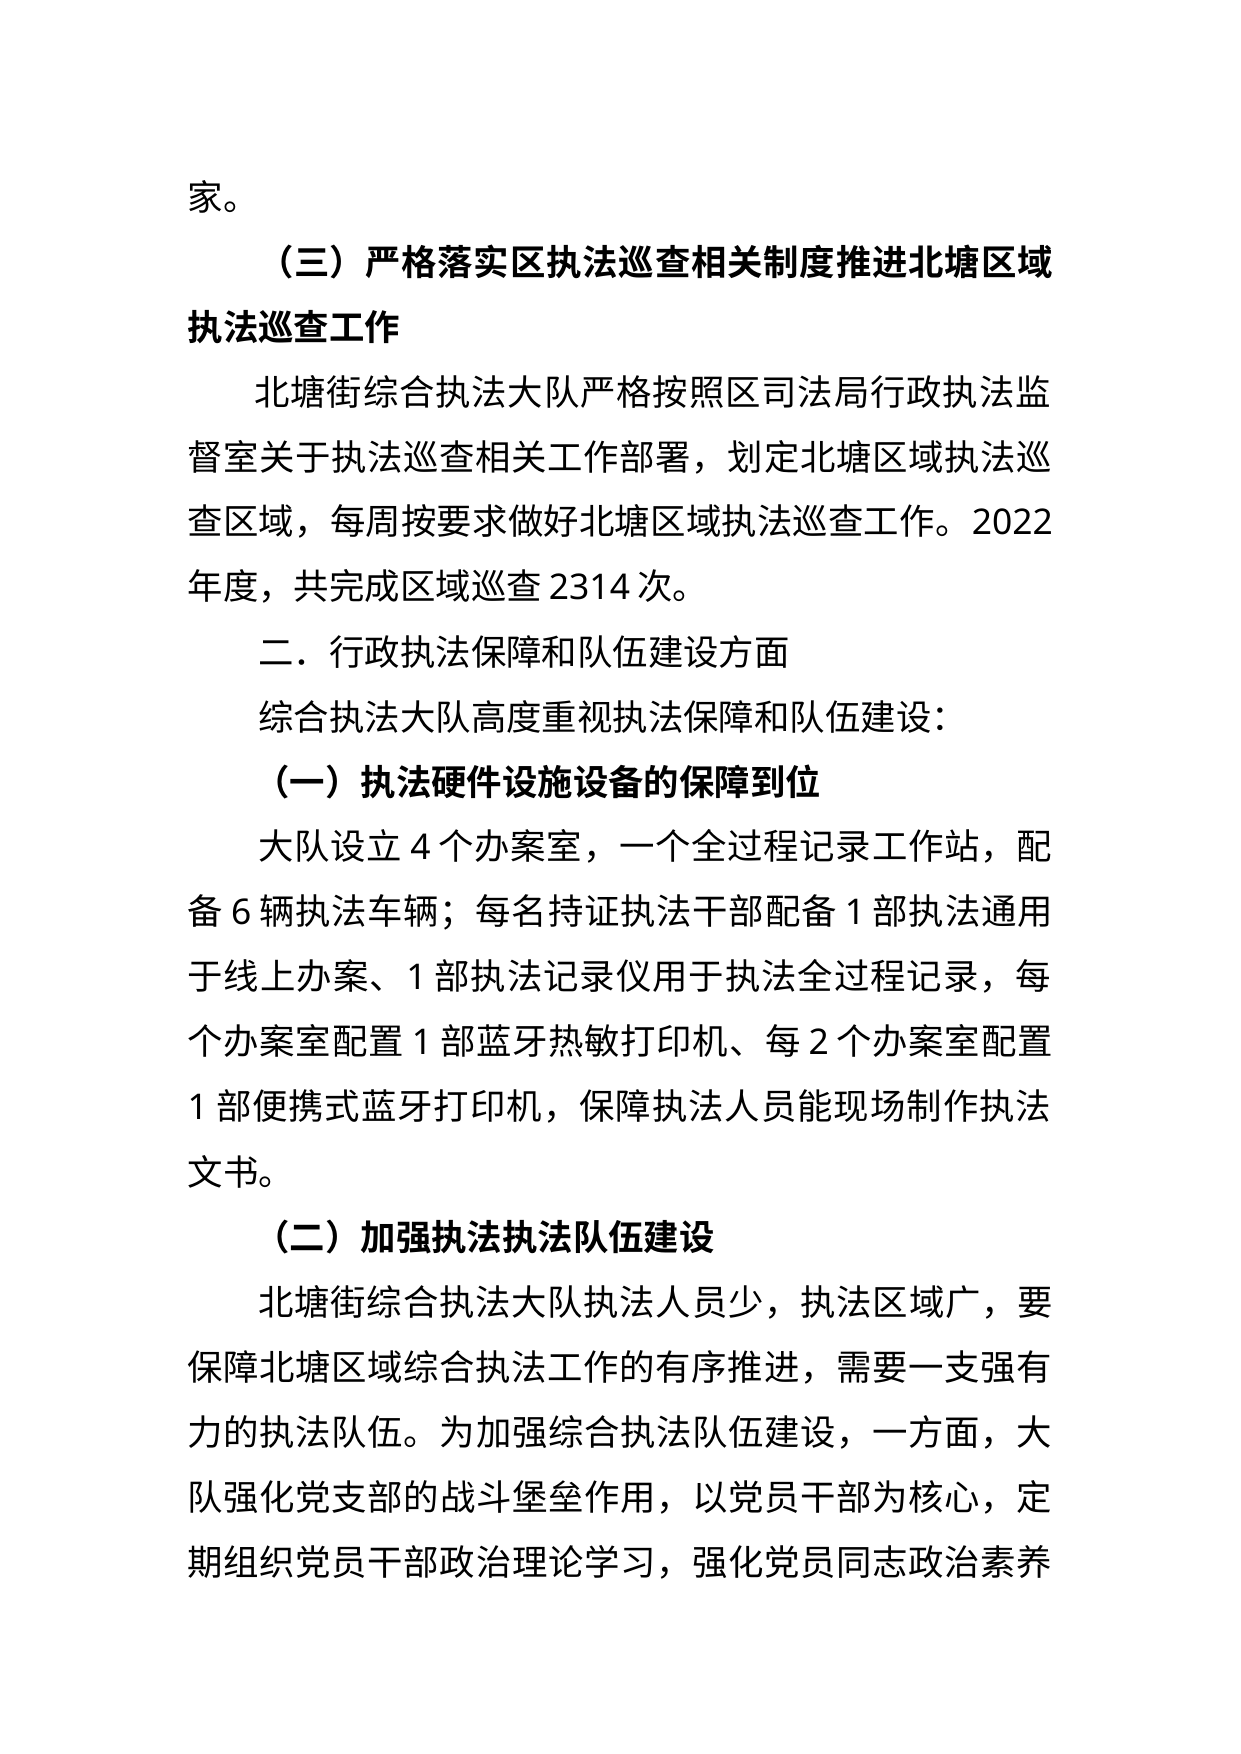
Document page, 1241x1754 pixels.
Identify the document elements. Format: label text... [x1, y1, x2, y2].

text 大队设立4个办案室，一个全过程记录工作站，配备6辆执法车辆；每名持证执法干部配备1部执法通用于线上办案、1部执法记录仪用于执法全过程记录，每个办案室配置1部蓝牙热敏打印机、每2个办案室配置1部便携式蓝牙打印机，保障执法人员能现场制作执法文书。 [187, 812, 1053, 1202]
list 执法硬件设施设备的保障到位 [254, 747, 1053, 812]
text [187, 162, 1053, 227]
text 北塘街综合执法大队严格按照区司法局行政执法监督室关于执法巡查相关工作部署，划定北塘区域执法巡查区域，每周按要求做好北塘区域执法巡查工作。2022年度，共完成区域巡查2314次。 [187, 357, 1053, 617]
list 严格落实区执法巡查相关制度推进北塘区域执法巡查工作 [187, 227, 1053, 357]
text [187, 1267, 1053, 1592]
list 加强执法执法队伍建设 [254, 1202, 1053, 1267]
text 二．行政执法保障和队伍建设方面 [187, 617, 1053, 682]
text 综合执法大队高度重视执法保障和队伍建设： [187, 682, 1053, 747]
